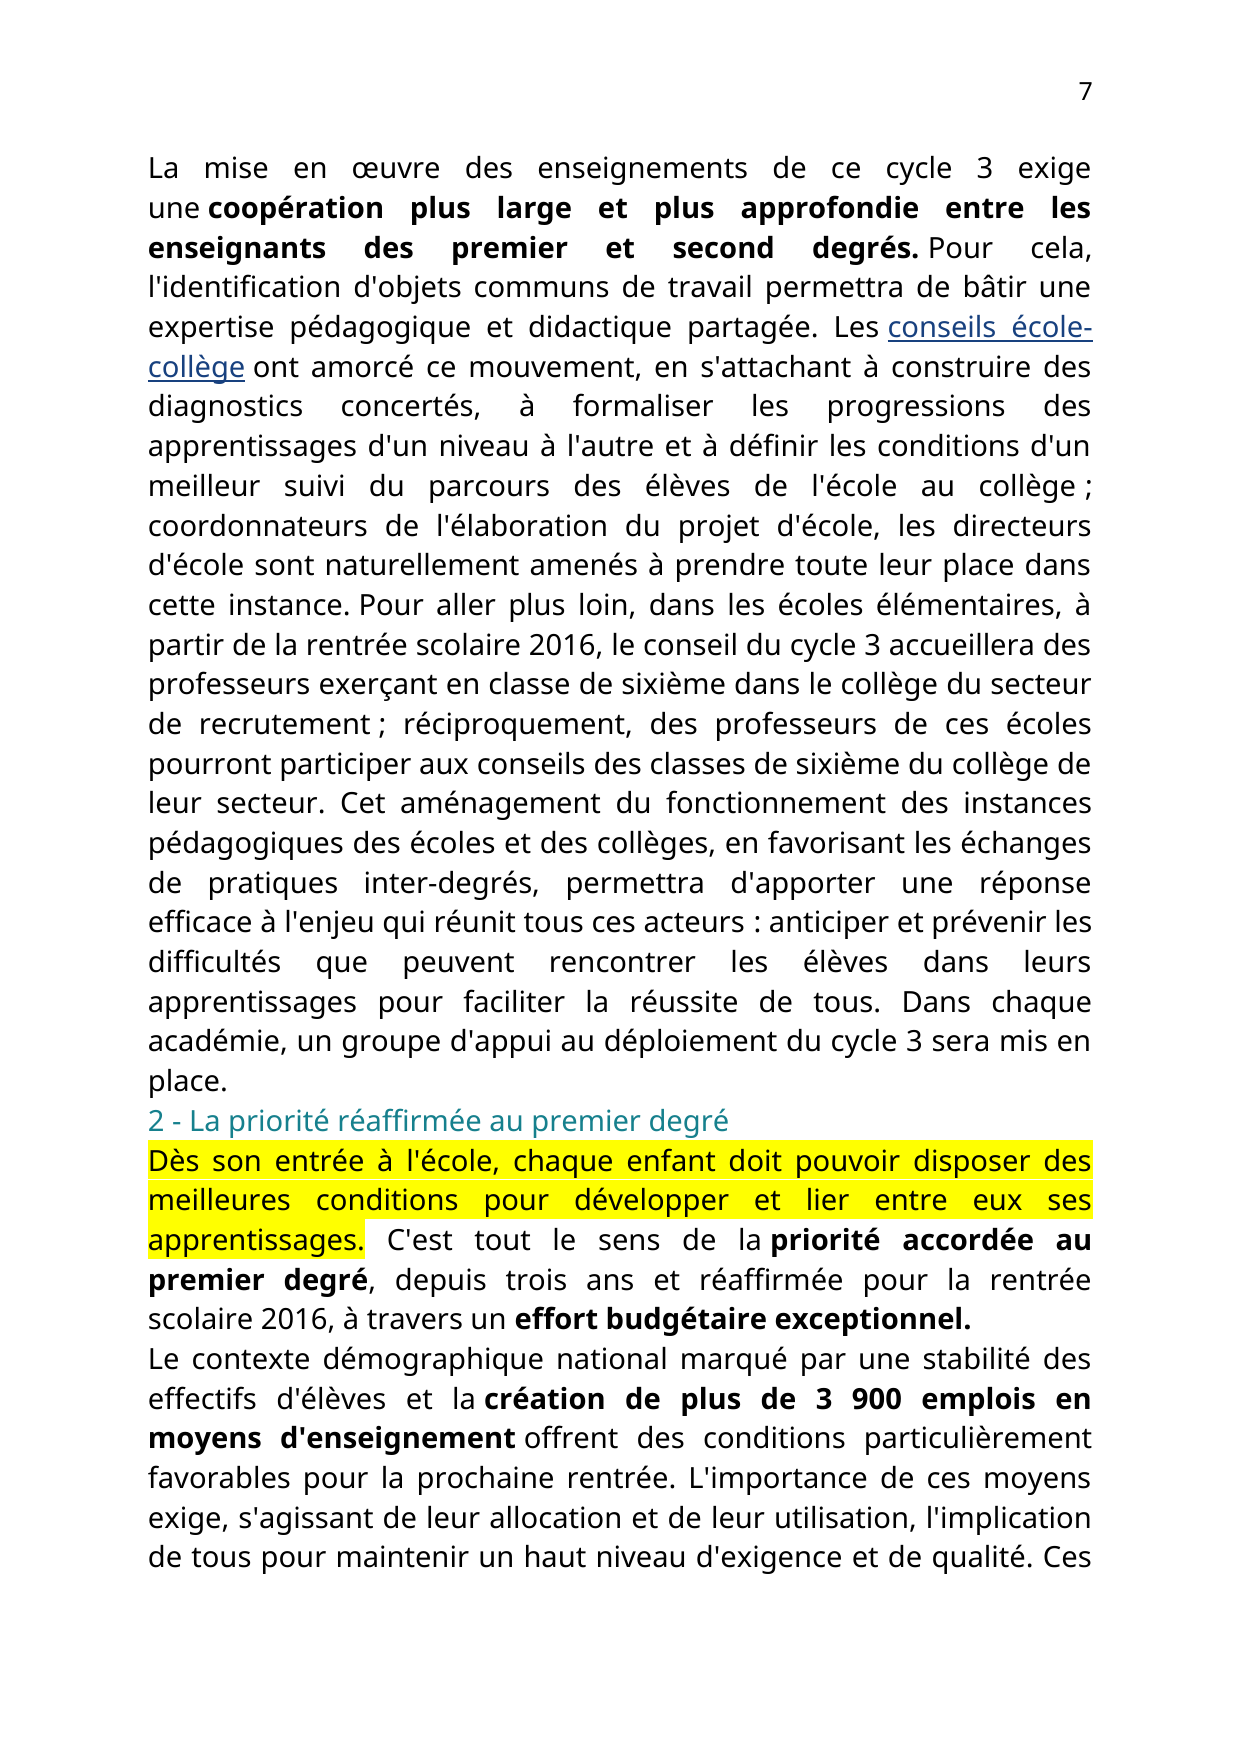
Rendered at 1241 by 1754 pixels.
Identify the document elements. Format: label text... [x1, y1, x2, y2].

text 2 - La priorité réaffirmée au premier degré [148, 1100, 1093, 1140]
text Dès son entrée à l'école, chaque enfant doit pouvoir disposer des meilleures conditions pour développer et lier entre eux ses apprentissages. C'est tout le sens de la priorité accordée au premier degré, depuis trois ans et réaffirmée pour la rentrée scolaire 2016, à travers un effort budgétaire exceptionnel. [148, 1219, 1093, 1338]
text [148, 1338, 1093, 1576]
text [148, 148, 1093, 1100]
